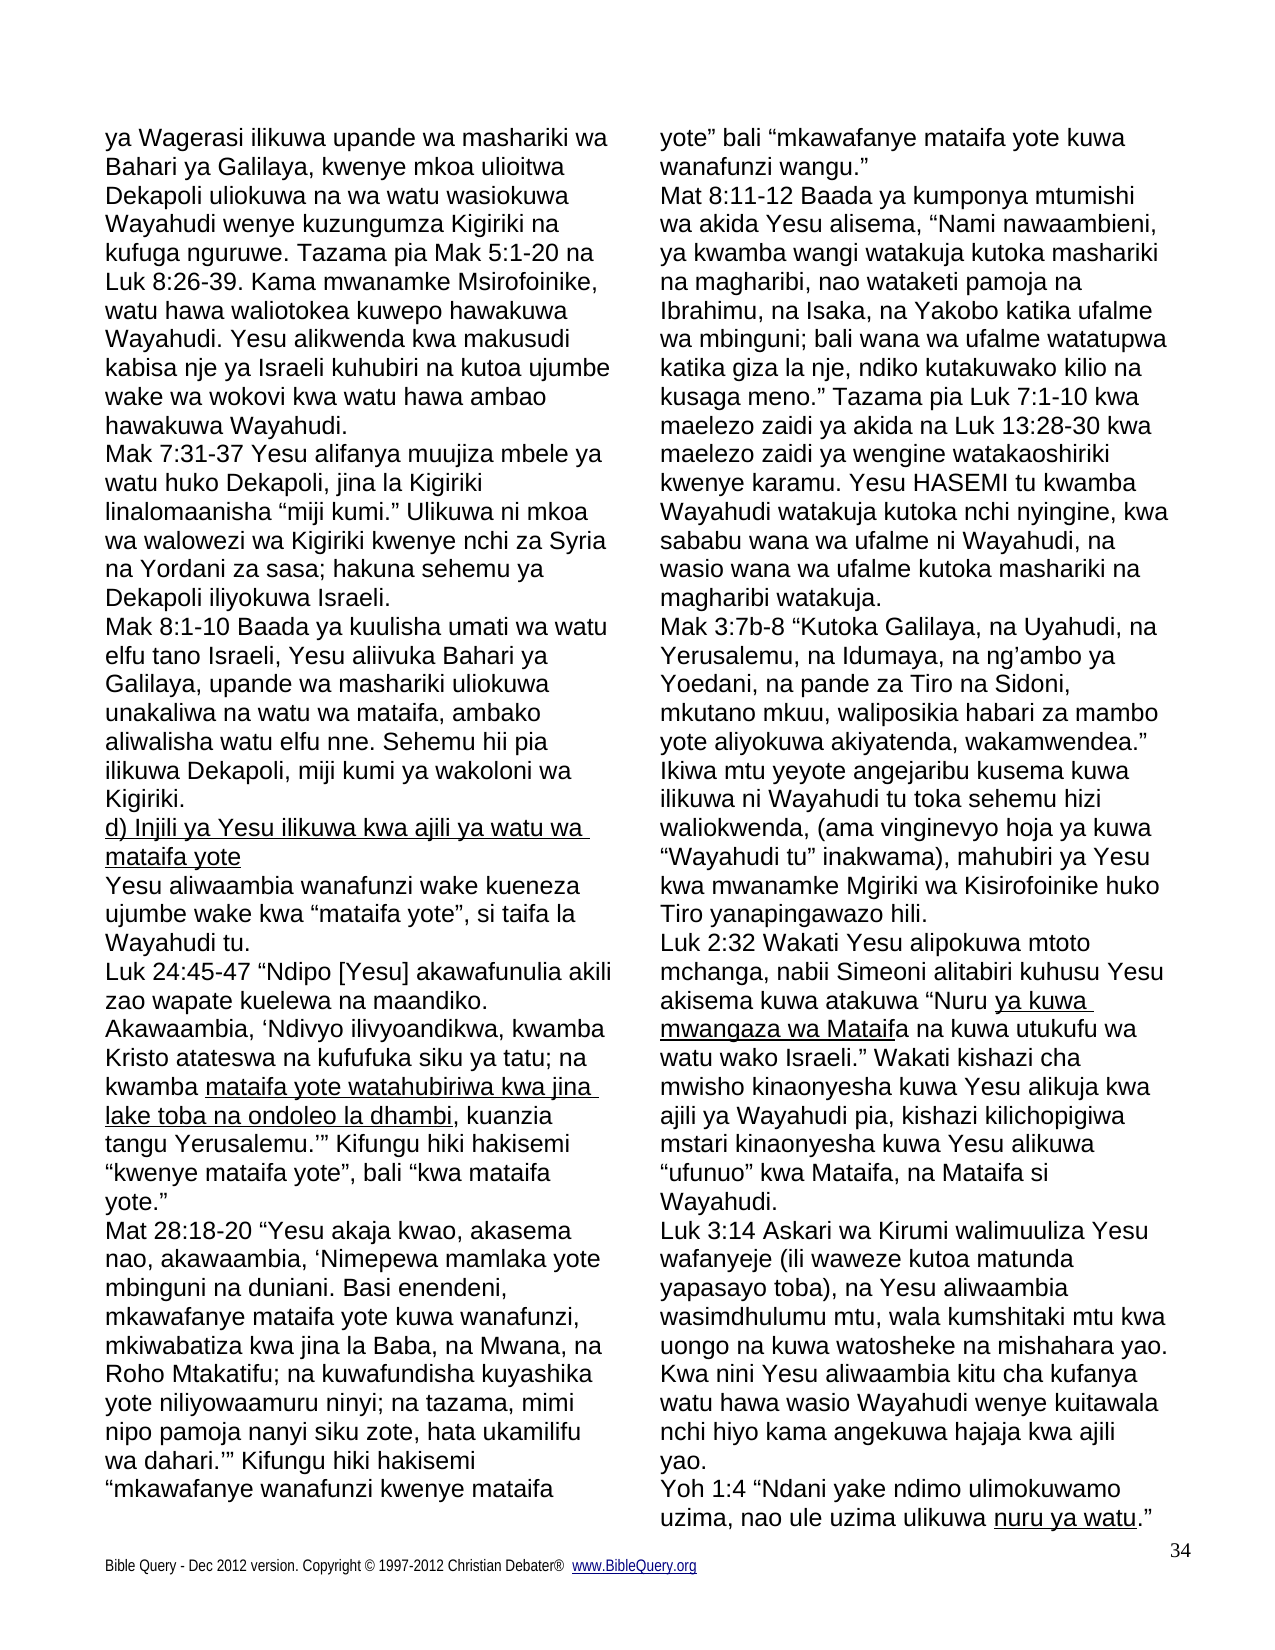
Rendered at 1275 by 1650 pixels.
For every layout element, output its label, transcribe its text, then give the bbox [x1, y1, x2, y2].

text Mat 28:18-20 “Yesu akaja kwao, akasema nao, akawaambia, ‘Nimepewa mamlaka yote mbinguni na duniani. Basi enendeni, mkawafanye mataifa yote kuwa wanafunzi, mkiwabatiza kwa jina la Baba, na Mwana, na Roho Mtakatifu; na kuwafundisha kuyashika yote niliyowaamuru ninyi; na tazama, mimi nipo pamoja nanyi siku zote, hata ukamilifu wa dahari.’” Kifungu hiki hakisemi “mkawafanye wanafunzi kwenye mataifa yote” bali “mkawafanye mataifa yote kuwa wanafunzi wangu.” [660, 123, 1170, 181]
text d) Injili ya Yesu ilikuwa kwa ajili ya watu wa mataifa yote [105, 813, 615, 871]
text Mak 8:1-10 Baada ya kuulisha umati wa watu elfu tano Israeli, Yesu aliivuka Bahari ya Galilaya, upande wa mashariki uliokuwa unakaliwa na watu wa mataifa, ambako aliwalisha watu elfu nne. Sehemu hii pia ilikuwa Dekapoli, miji kumi ya wakoloni wa Kigiriki. [105, 612, 615, 813]
text Luk 2:32 Wakati Yesu alipokuwa mtoto mchanga, nabii Simeoni alitabiri kuhusu Yesu akisema kuwa atakuwa “Nuru ya kuwa mwangaza wa Mataifa na kuwa utukufu wa watu wako Israeli.” Wakati kishazi cha mwisho kinaonyesha kuwa Yesu alikuja kwa ajili ya Wayahudi pia, kishazi kilichopigiwa mstari kinaonyesha kuwa Yesu alikuwa “ufunuo” kwa Mataifa, na Mataifa si Wayahudi. [660, 928, 1170, 1216]
text Yesu aliwaambia wanafunzi wake kueneza ujumbe wake kwa “mataifa yote”, si taifa la Wayahudi tu. [105, 871, 615, 957]
text Luk 24:45-47 “Ndipo [Yesu] akawafunulia akili zao wapate kuelewa na maandiko. Akawaambia, ‘Ndivyo ilivyoandikwa, kwamba Kristo atateswa na kufufuka siku ya tatu; na kwamba mataifa yote watahubiriwa kwa jina lake toba na ondoleo la dhambi, kuanzia tangu Yerusalemu.’” Kifungu hiki hakisemi “kwenye mataifa yote”, bali “kwa mataifa yote.” [105, 957, 615, 1216]
text Mat 28:18-20 “Yesu akaja kwao, akasema nao, akawaambia, ‘Nimepewa mamlaka yote mbinguni na duniani. Basi enendeni, mkawafanye mataifa yote kuwa wanafunzi, mkiwabatiza kwa jina la Baba, na Mwana, na Roho Mtakatifu; na kuwafundisha kuyashika yote niliyowaamuru ninyi; na tazama, mimi nipo pamoja nanyi siku zote, hata ukamilifu wa dahari.’” Kifungu hiki hakisemi “mkawafanye wanafunzi kwenye mataifa yote” bali “mkawafanye mataifa yote kuwa wanafunzi wangu.” [105, 1216, 615, 1503]
text Mak 7:31-37 Yesu alifanya muujiza mbele ya watu huko Dekapoli, jina la Kigiriki linalomaanisha “miji kumi.” Ulikuwa ni mkoa wa walowezi wa Kigiriki kwenye nchi za Syria na Yordani za sasa; hakuna sehemu ya Dekapoli iliyokuwa Israeli. [105, 439, 615, 612]
text Luk 3:14 Askari wa Kirumi walimuuliza Yesu wafanyeje (ili waweze kutoa matunda yapasayo toba), na Yesu aliwaambia wasimdhulumu mtu, wala kumshitaki mtu kwa uongo na kuwa watosheke na mishahara yao. Kwa nini Yesu aliwaambia kitu cha kufanya watu hawa wasio Wayahudi wenye kuitawala nchi hiyo kama angekuwa hajaja kwa ajili yao. [660, 1216, 1170, 1474]
text Mat 8:11-12 Baada ya kumponya mtumishi wa akida Yesu alisema, “Nami nawaambieni, ya kwamba wangi watakuja kutoka mashariki na magharibi, nao wataketi pamoja na Ibrahimu, na Isaka, na Yakobo katika ufalme wa mbinguni; bali wana wa ufalme watatupwa katika giza la nje, ndiko kutakuwako kilio na kusaga meno.” Tazama pia Luk 7:1-10 kwa maelezo zaidi ya akida na Luk 13:28-30 kwa maelezo zaidi ya wengine watakaoshiriki kwenye karamu. Yesu HASEMI tu kwamba Wayahudi watakuja kutoka nchi nyingine, kwa sababu wana wa ufalme ni Wayahudi, na wasio wana wa ufalme kutoka mashariki na magharibi watakuja. [660, 181, 1170, 612]
text Mak 3:7b-8 “Kutoka Galilaya, na Uyahudi, na Yerusalemu, na Idumaya, na ng’ambo ya Yoedani, na pande za Tiro na Sidoni, mkutano mkuu, waliposikia habari za mambo yote aliyokuwa akiyatenda, wakamwendea.” Ikiwa mtu yeyote angejaribu kusema kuwa ilikuwa ni Wayahudi tu toka sehemu hizi waliokwenda, (ama vinginevyo hoja ya kuwa “Wayahudi tu” inakwama), mahubiri ya Yesu kwa mwanamke Mgiriki wa Kisirofoinike huko Tiro yanapingawazo hili. [660, 612, 1170, 928]
